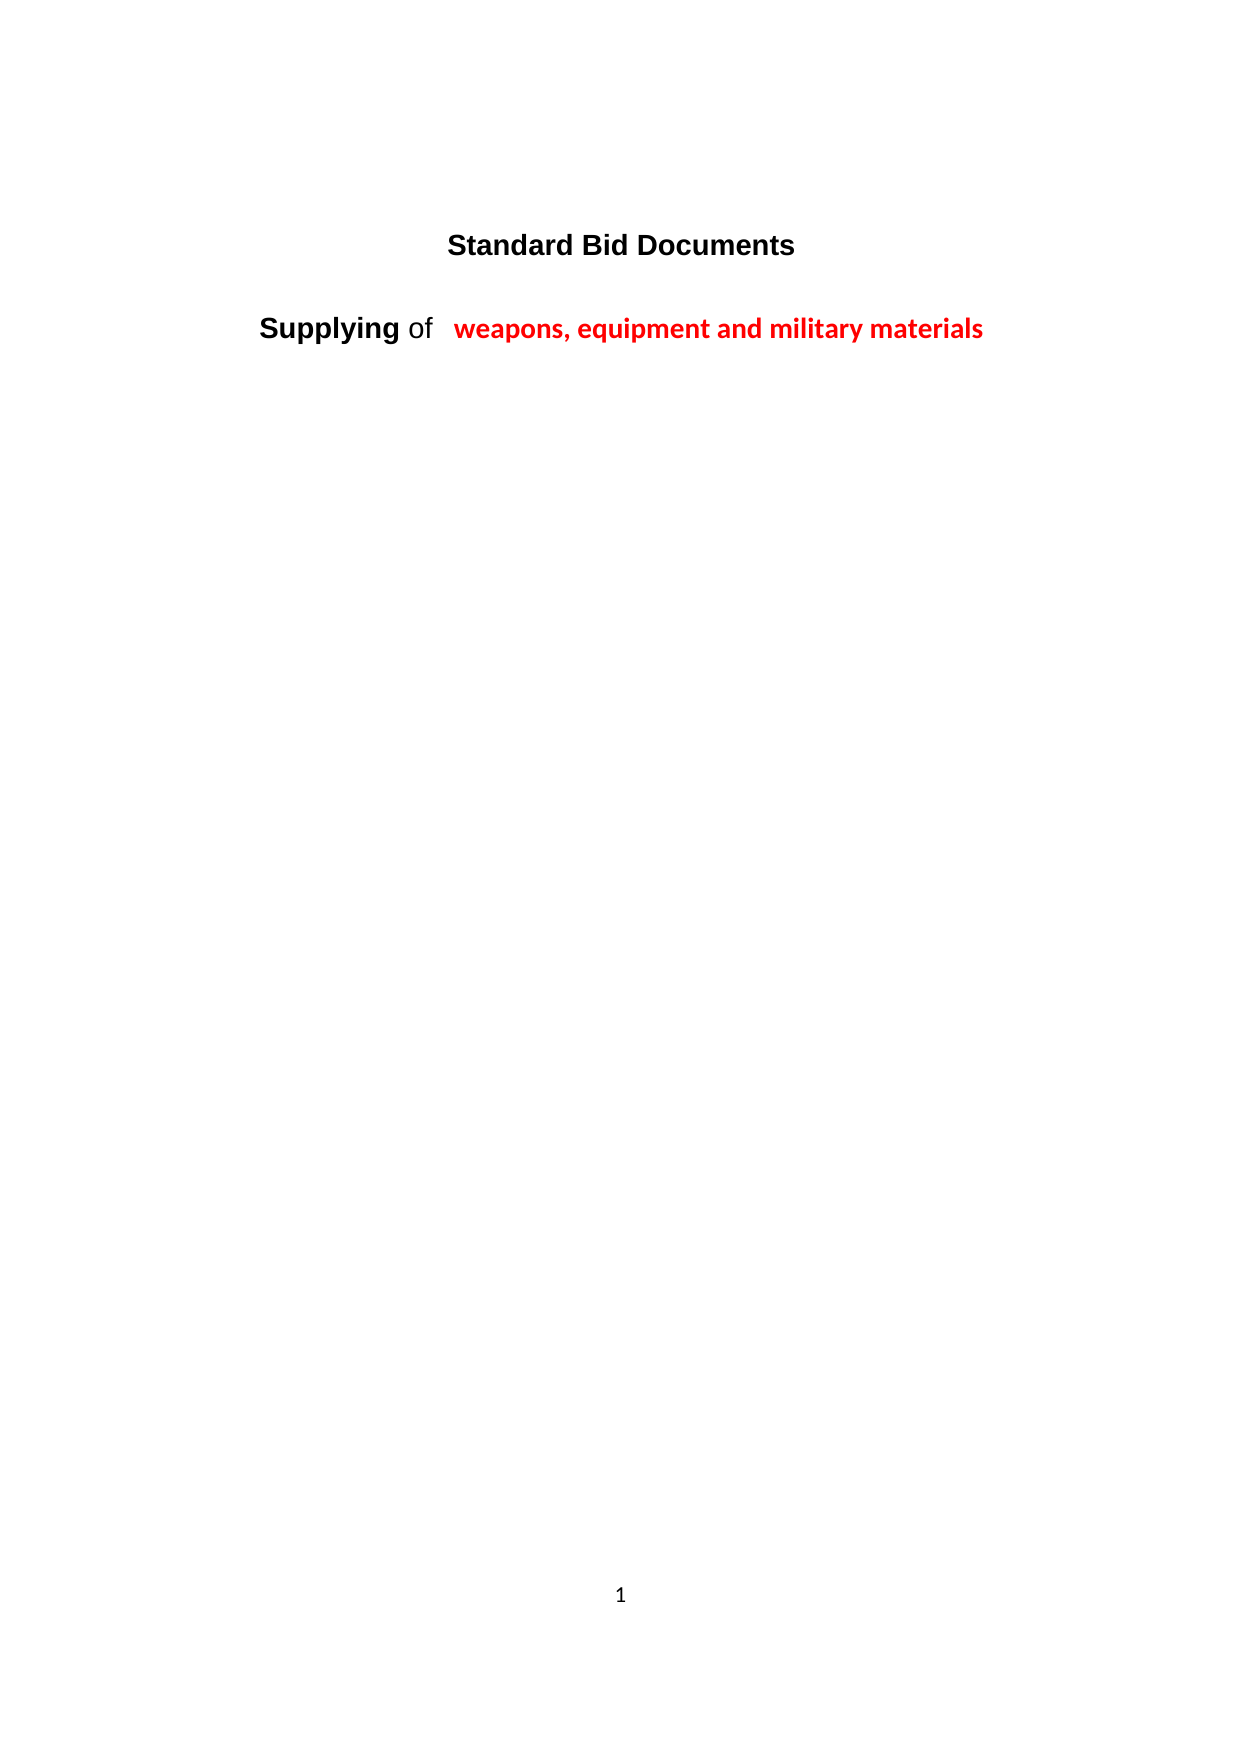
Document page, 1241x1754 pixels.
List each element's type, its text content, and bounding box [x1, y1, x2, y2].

text Supplying of weapons, equipment and military materials [86, 310, 1157, 346]
text Standard Bid Documents [86, 228, 1157, 262]
